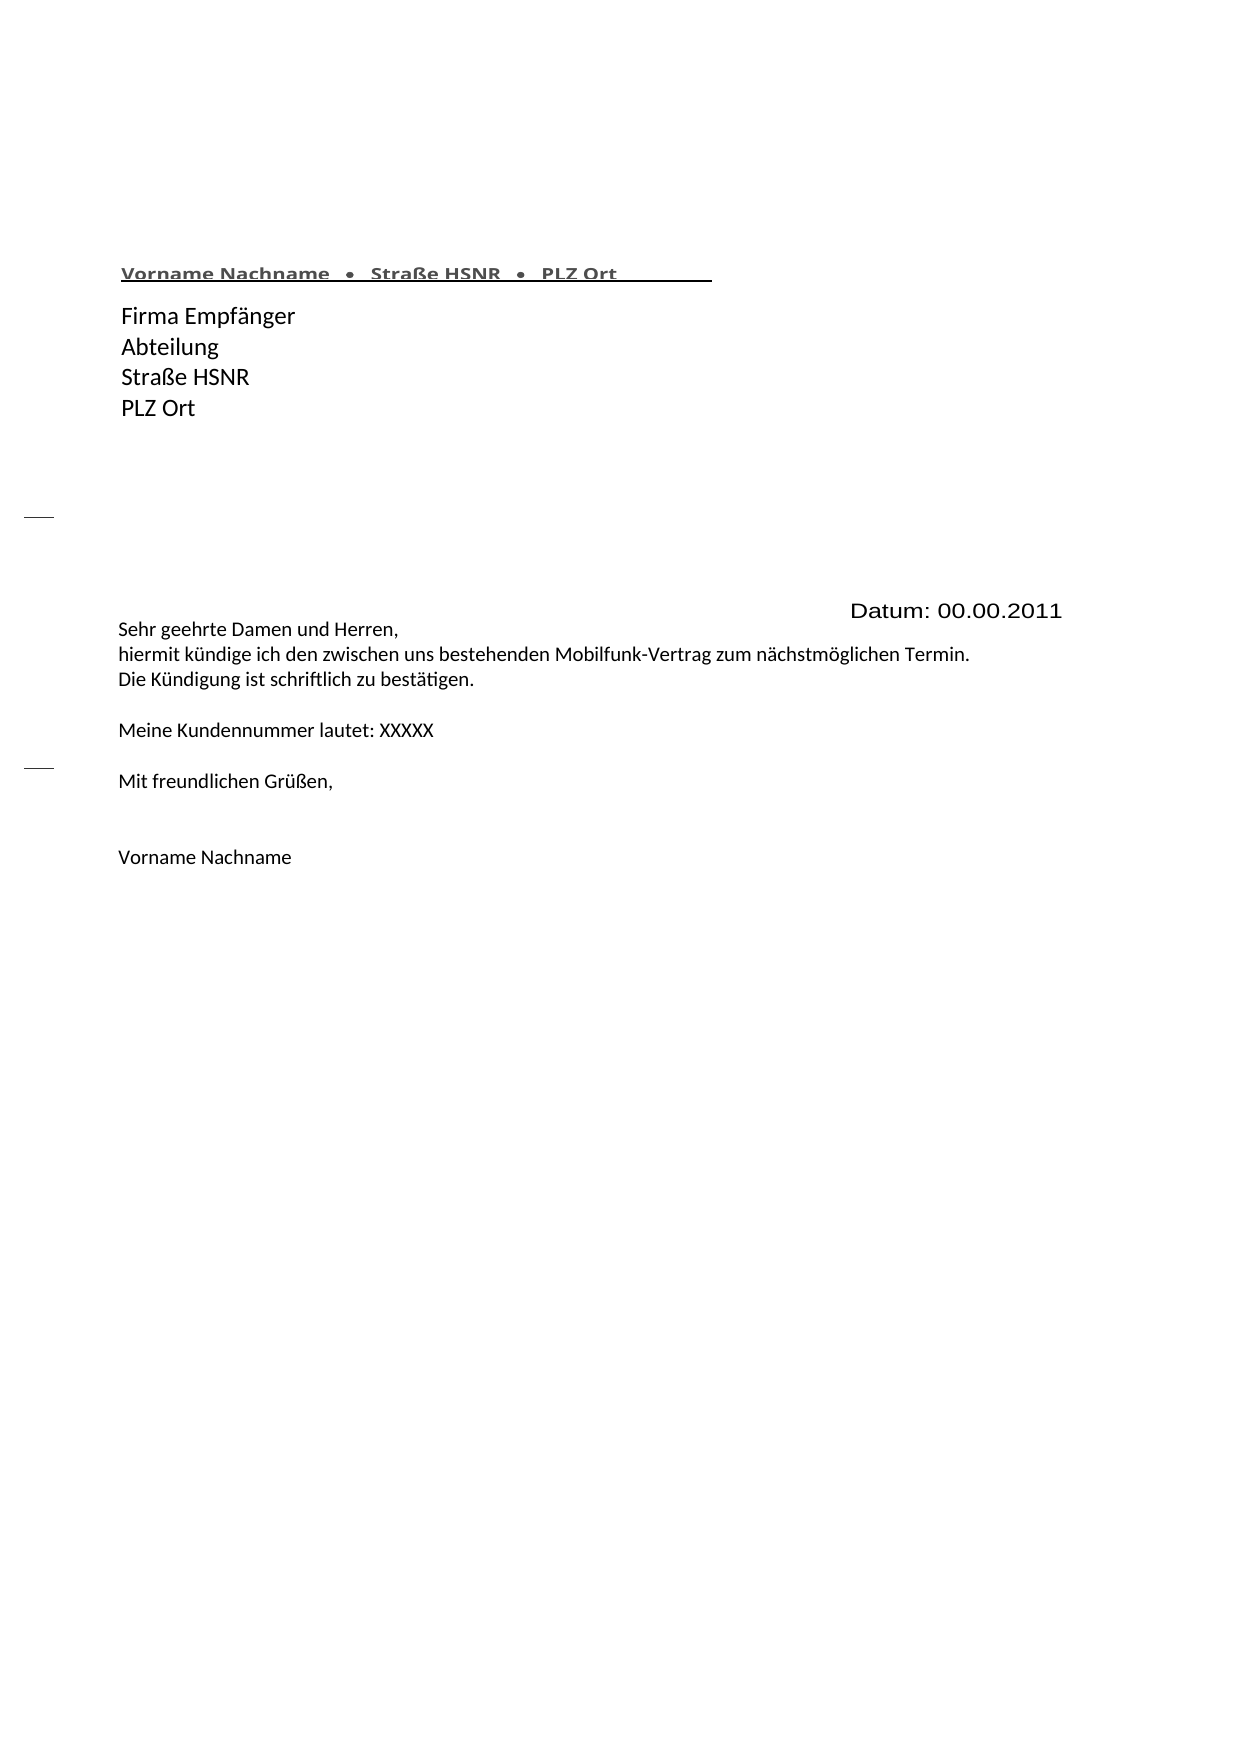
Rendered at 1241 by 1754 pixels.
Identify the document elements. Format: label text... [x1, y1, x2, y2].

text Die Kündigung ist schriftlich zu bestätigen. [118, 667, 1122, 692]
text Mit freundlichen Grüßen, [118, 768, 1122, 794]
text Firma Empfänger Abteilung Straße HSNR PLZ Ort [121, 301, 623, 446]
text Datum: 00.00.2011 [850, 598, 1072, 622]
text hiermit kündige ich den zwischen uns bestehenden Mobilfunk-Vertrag zum nächstmöglichen Termin. [118, 641, 1122, 667]
text Meine Kundennummer lautet: XXXXX [118, 717, 1122, 743]
text Vorname Nachname [118, 844, 1122, 870]
text Sehr geehrte Damen und Herren, [118, 616, 1122, 641]
